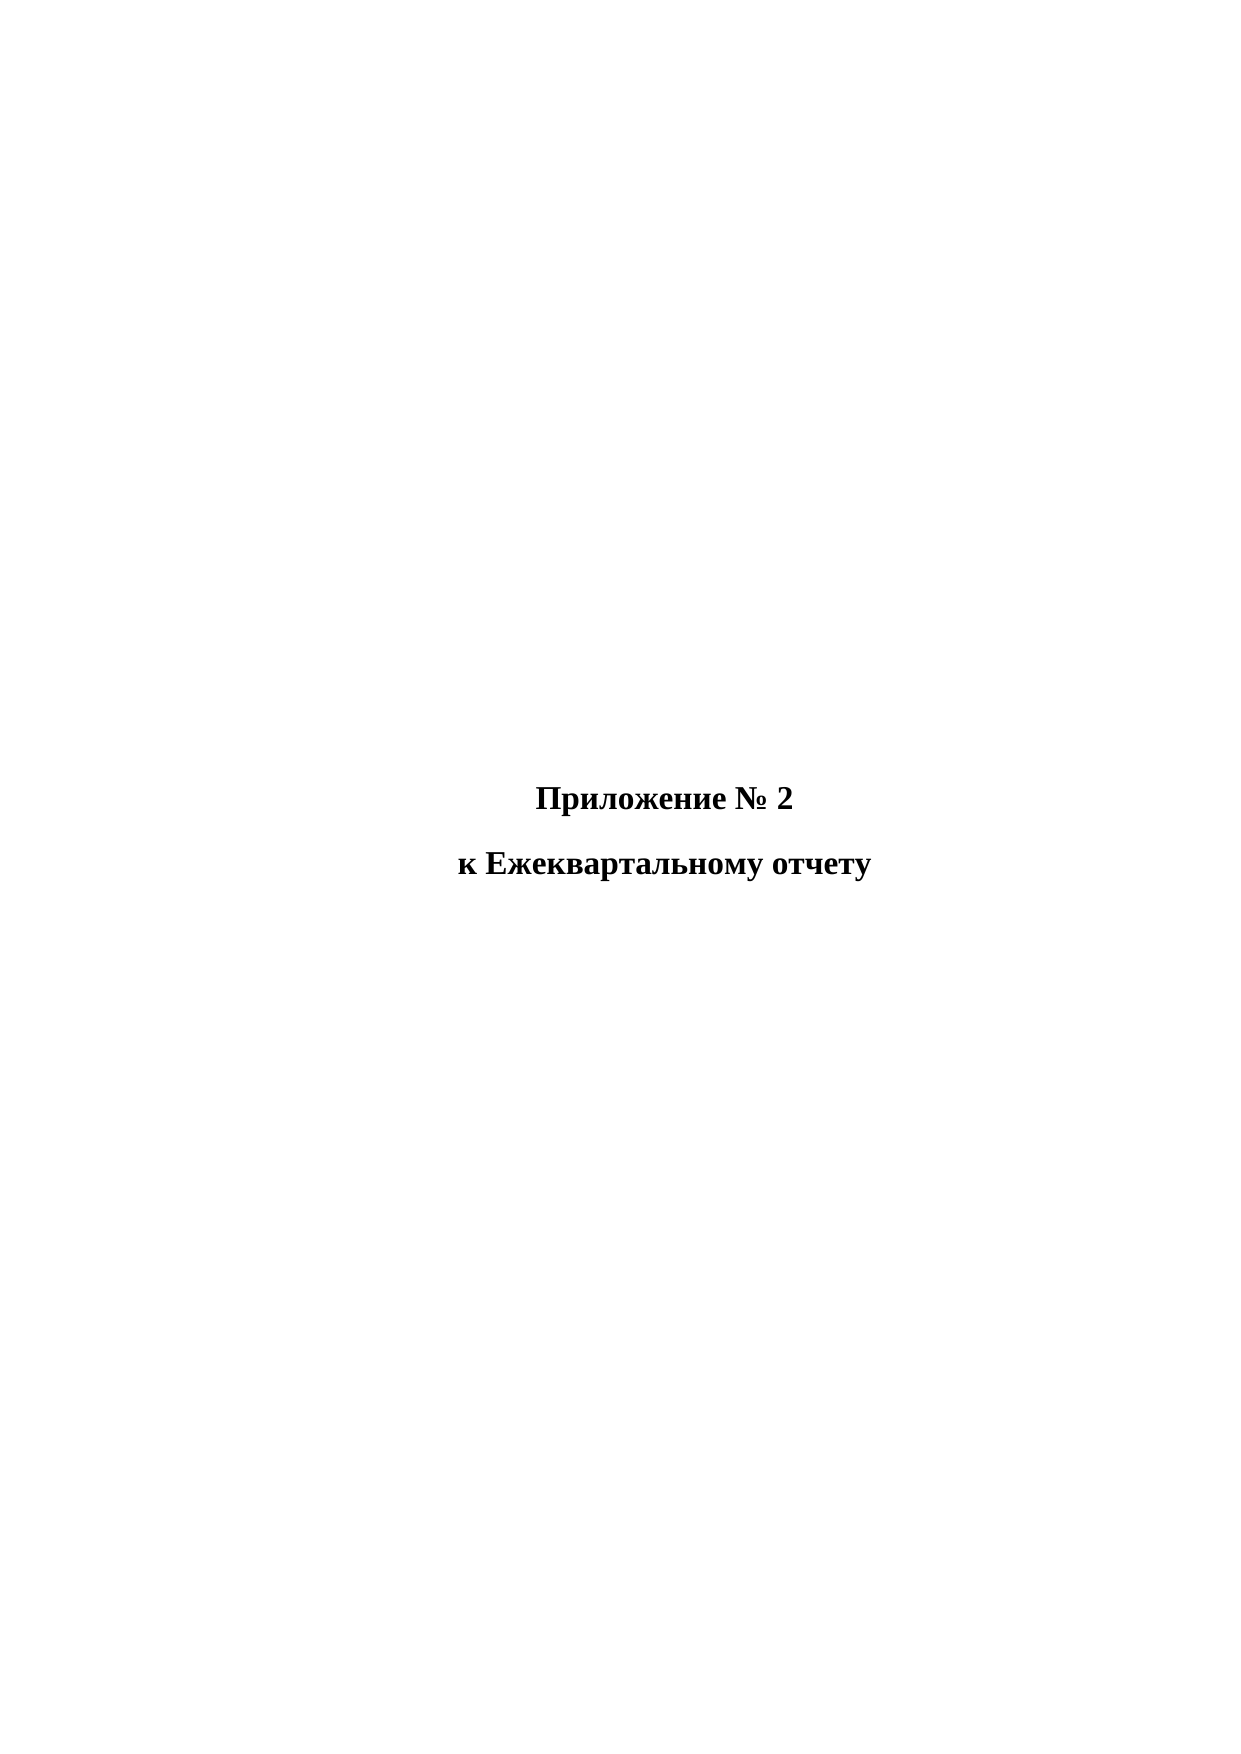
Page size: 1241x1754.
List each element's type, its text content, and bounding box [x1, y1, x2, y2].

text к Ежеквартальному отчету [177, 843, 1152, 881]
text Приложение № 2 [177, 778, 1152, 816]
